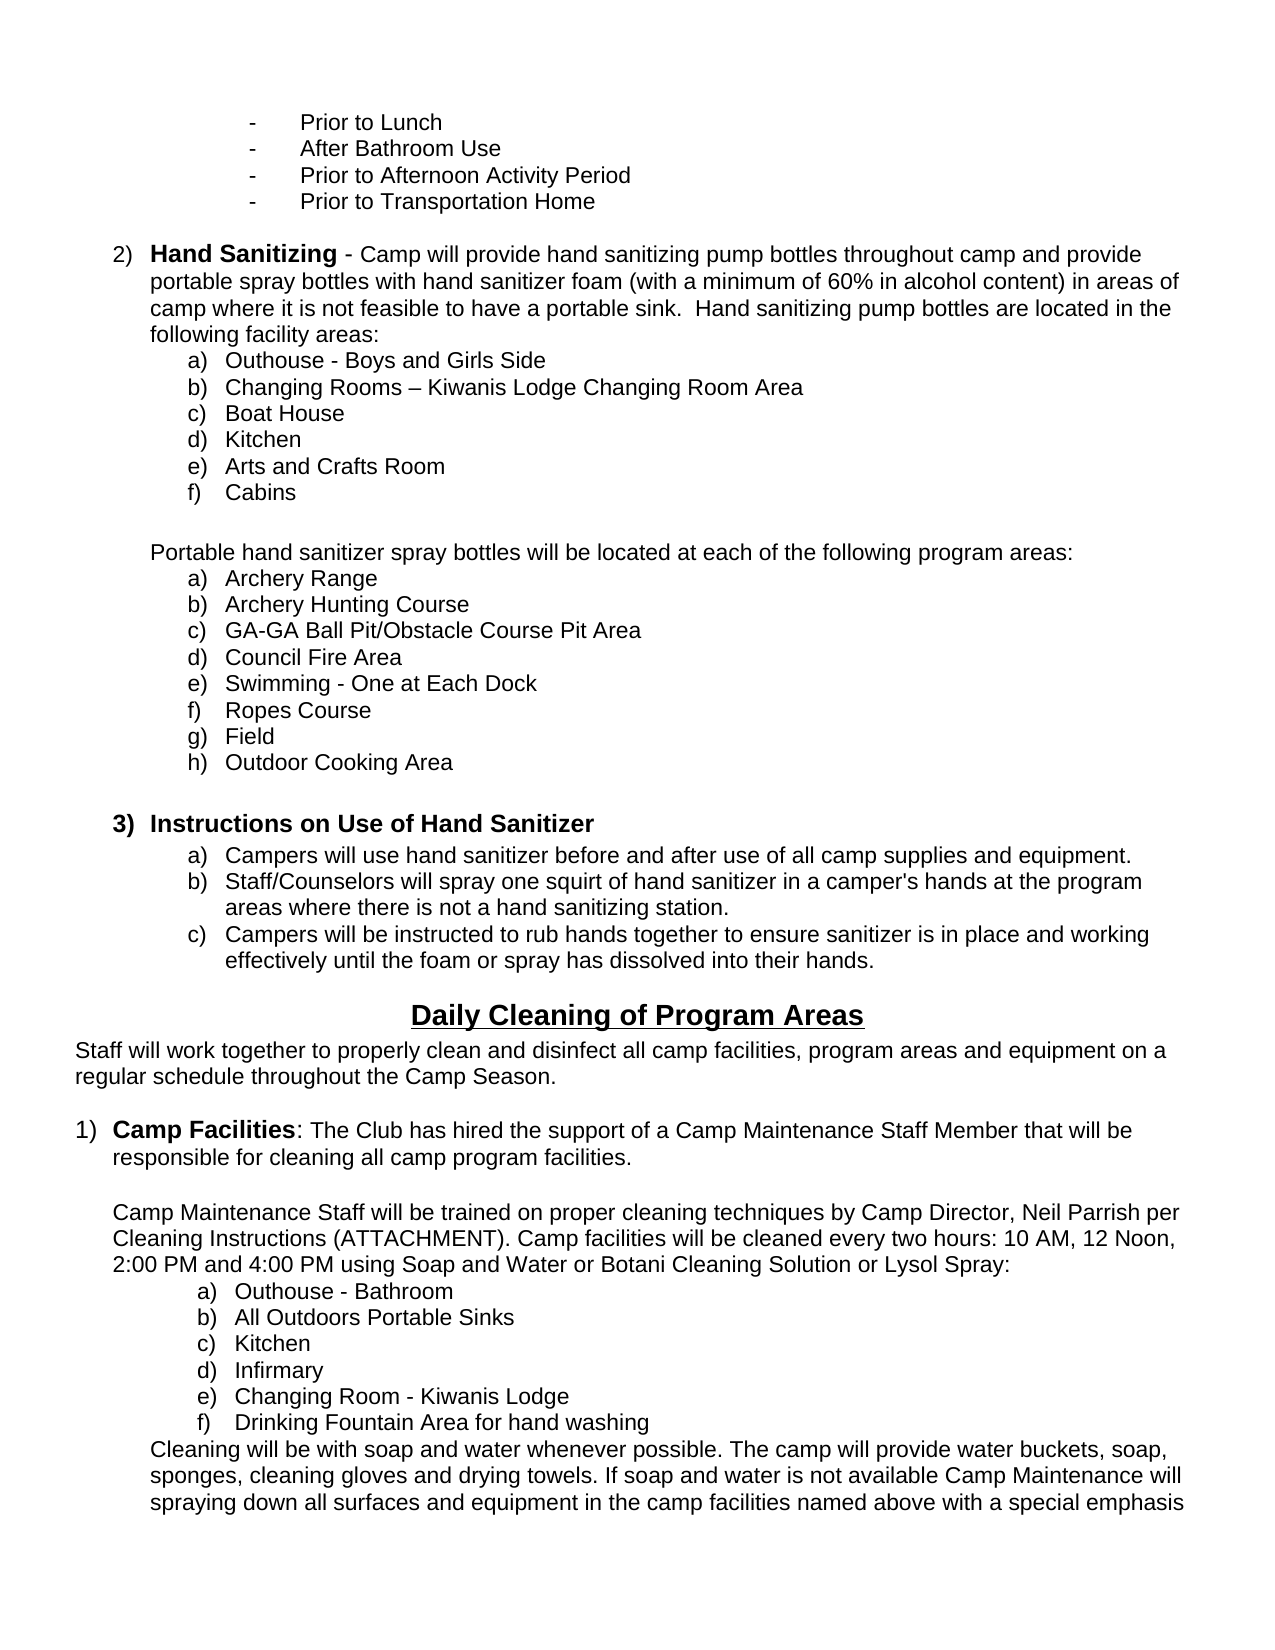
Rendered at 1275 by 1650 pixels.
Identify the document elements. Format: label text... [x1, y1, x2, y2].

list Instructions on Use of Hand Sanitizer [112, 809, 1200, 837]
list Camp Facilities: The Club has hired the support of a Camp Maintenance Staff Member that will be responsible for cleaning all camp program facilities. [75, 1115, 1200, 1170]
list Campers will use hand sanitizer before and after use of all camp supplies and equipment. [187, 842, 1200, 868]
text Staff will work together to properly clean and disinfect all camp facilities, program areas and equipment on a regular schedule throughout the Camp Season. [75, 1037, 1200, 1090]
text Camp Maintenance Staff will be trained on proper cleaning techniques by Camp Director, Neil Parrish per Cleaning Instructions (ATTACHMENT). Camp facilities will be cleaned every two hours: 10 AM, 12 Noon, 2:00 PM and 4:00 PM using Soap and Water or Botani Cleaning Solution or Lysol Spray: [112, 1198, 1200, 1278]
list Hand Sanitizing - Camp will provide hand sanitizing pump bottles throughout camp and provide portable spray bottles with hand sanitizer foam (with a minimum of 60% in alcohol content) in areas of camp where it is not feasible to have a portable sink. Hand sanitizing pump bottles are located in the following facility areas: [112, 239, 1200, 347]
list All Outdoors Portable Sinks [197, 1304, 1200, 1330]
list Outhouse - Bathroom [197, 1278, 1200, 1304]
list Outhouse - Boys and Girls Side [187, 347, 1200, 374]
list Campers will be instructed to rub hands together to ensure sanitizer is in place and working effectively until the foam or spray has dissolved into their hands. [187, 921, 1200, 973]
list Changing Room - Kiwanis Lodge [197, 1383, 1200, 1409]
list Cabins [187, 479, 1200, 505]
list Prior to Lunch [249, 109, 1200, 135]
list Boat House [187, 400, 1200, 426]
list Archery Range [187, 565, 1200, 591]
list Archery Hunting Course [187, 591, 1200, 617]
list Kitchen [197, 1330, 1200, 1357]
list After Bathroom Use [249, 135, 1200, 162]
list GA-GA Ball Pit/Obstacle Course Pit Area [187, 617, 1200, 644]
text Daily Cleaning of Program Areas [75, 998, 1200, 1032]
list Ropes Course [187, 697, 1200, 723]
list Prior to Transportation Home [249, 188, 1200, 214]
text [150, 1436, 1200, 1515]
text Portable hand sanitizer spray bottles will be located at each of the following program areas: [150, 538, 1200, 565]
list Prior to Afternoon Activity Period [249, 162, 1200, 188]
list Staff/Counselors will spray one squirt of hand sanitizer in a camper's hands at the program areas where there is not a hand sanitizing station. [187, 868, 1200, 921]
list Drinking Fountain Area for hand washing [197, 1409, 1200, 1436]
list Kitchen [187, 426, 1200, 453]
list Infirmary [197, 1357, 1200, 1383]
list Changing Rooms – Kiwanis Lodge Changing Room Area [187, 374, 1200, 400]
list Swimming - One at Each Dock [187, 670, 1200, 697]
list Outdoor Cooking Area [187, 749, 1200, 776]
list Council Fire Area [187, 644, 1200, 670]
list Field [187, 723, 1200, 749]
list Arts and Crafts Room [187, 453, 1200, 479]
